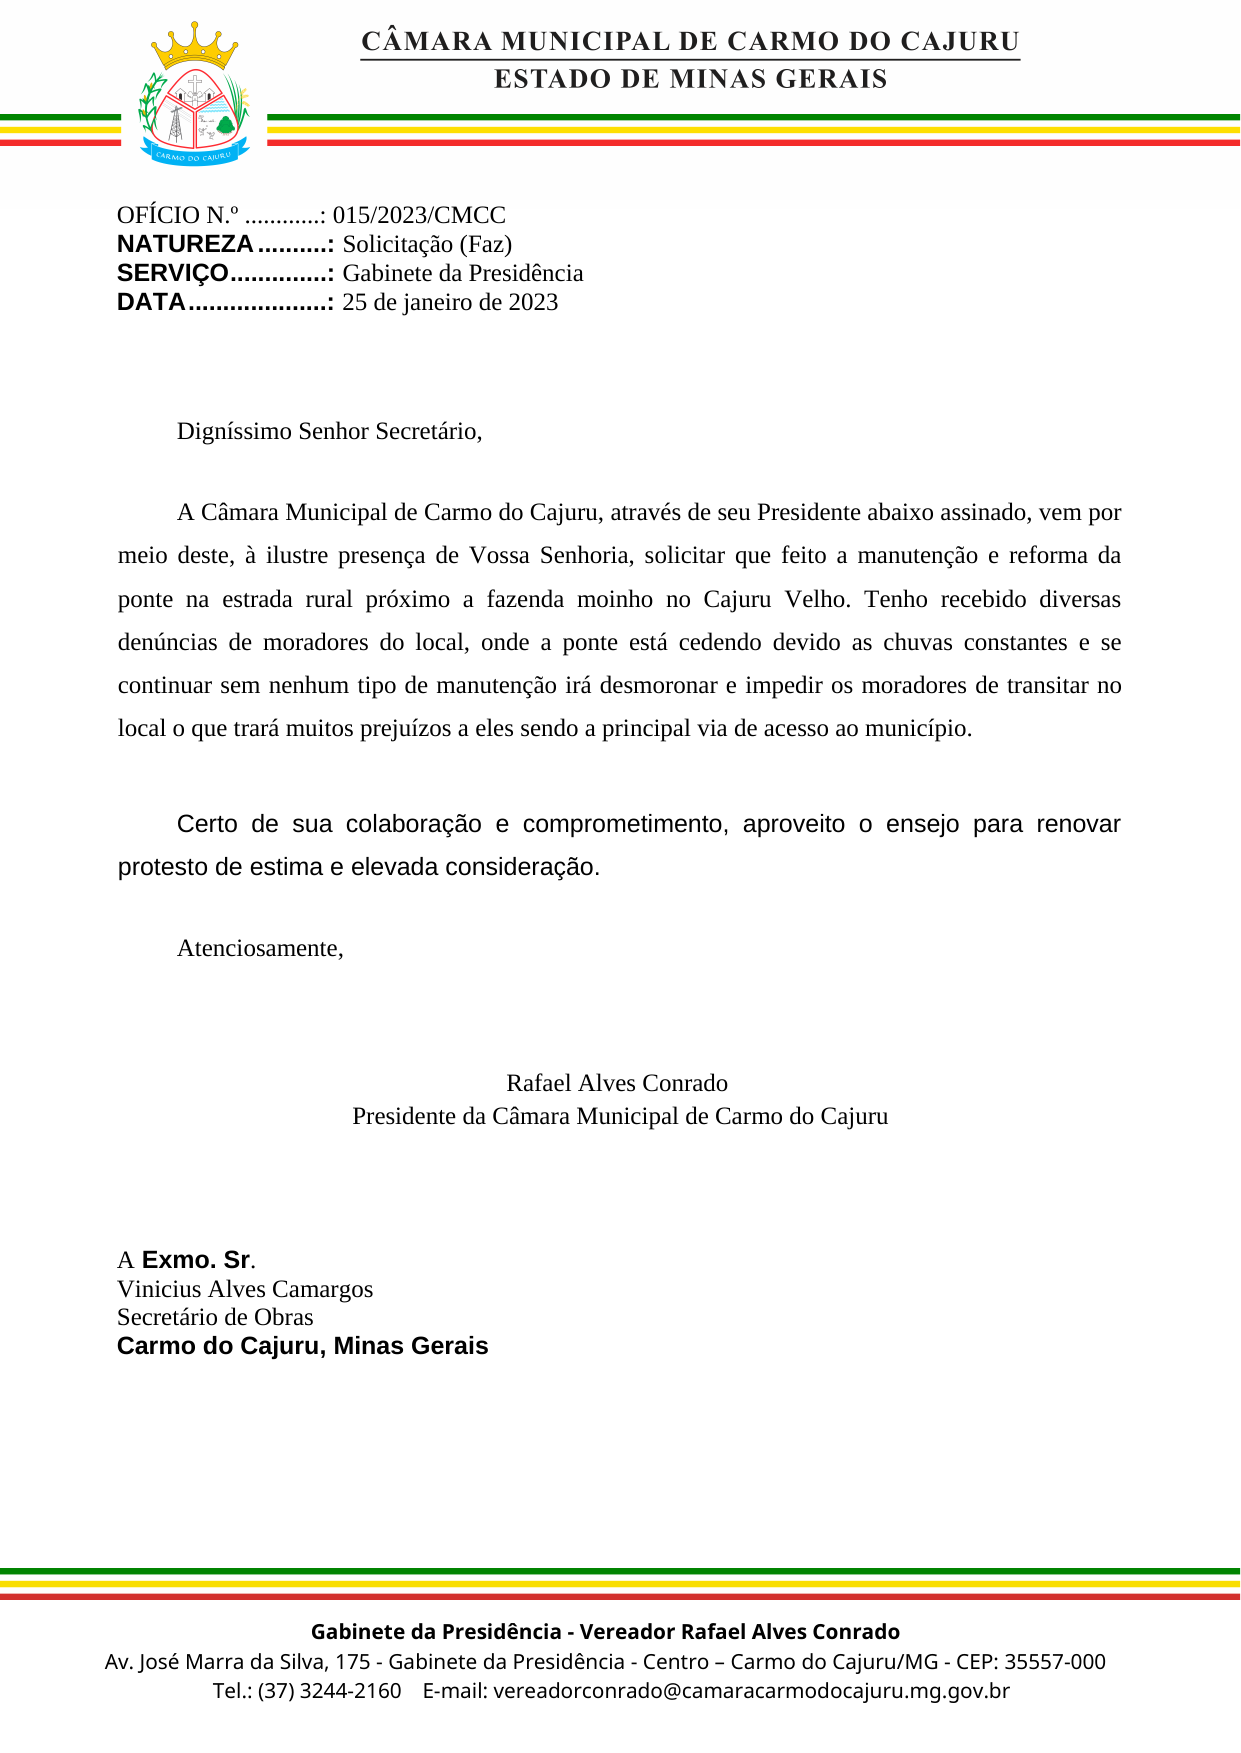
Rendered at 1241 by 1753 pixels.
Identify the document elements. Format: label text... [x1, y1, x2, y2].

picture [0, 0, 1241, 209]
picture [0, 1568, 1241, 1600]
text Certo de sua colaboração e comprometimento, aproveito o ensejo para renovar protesto de estima e elevada consideração. [118, 809, 1123, 881]
